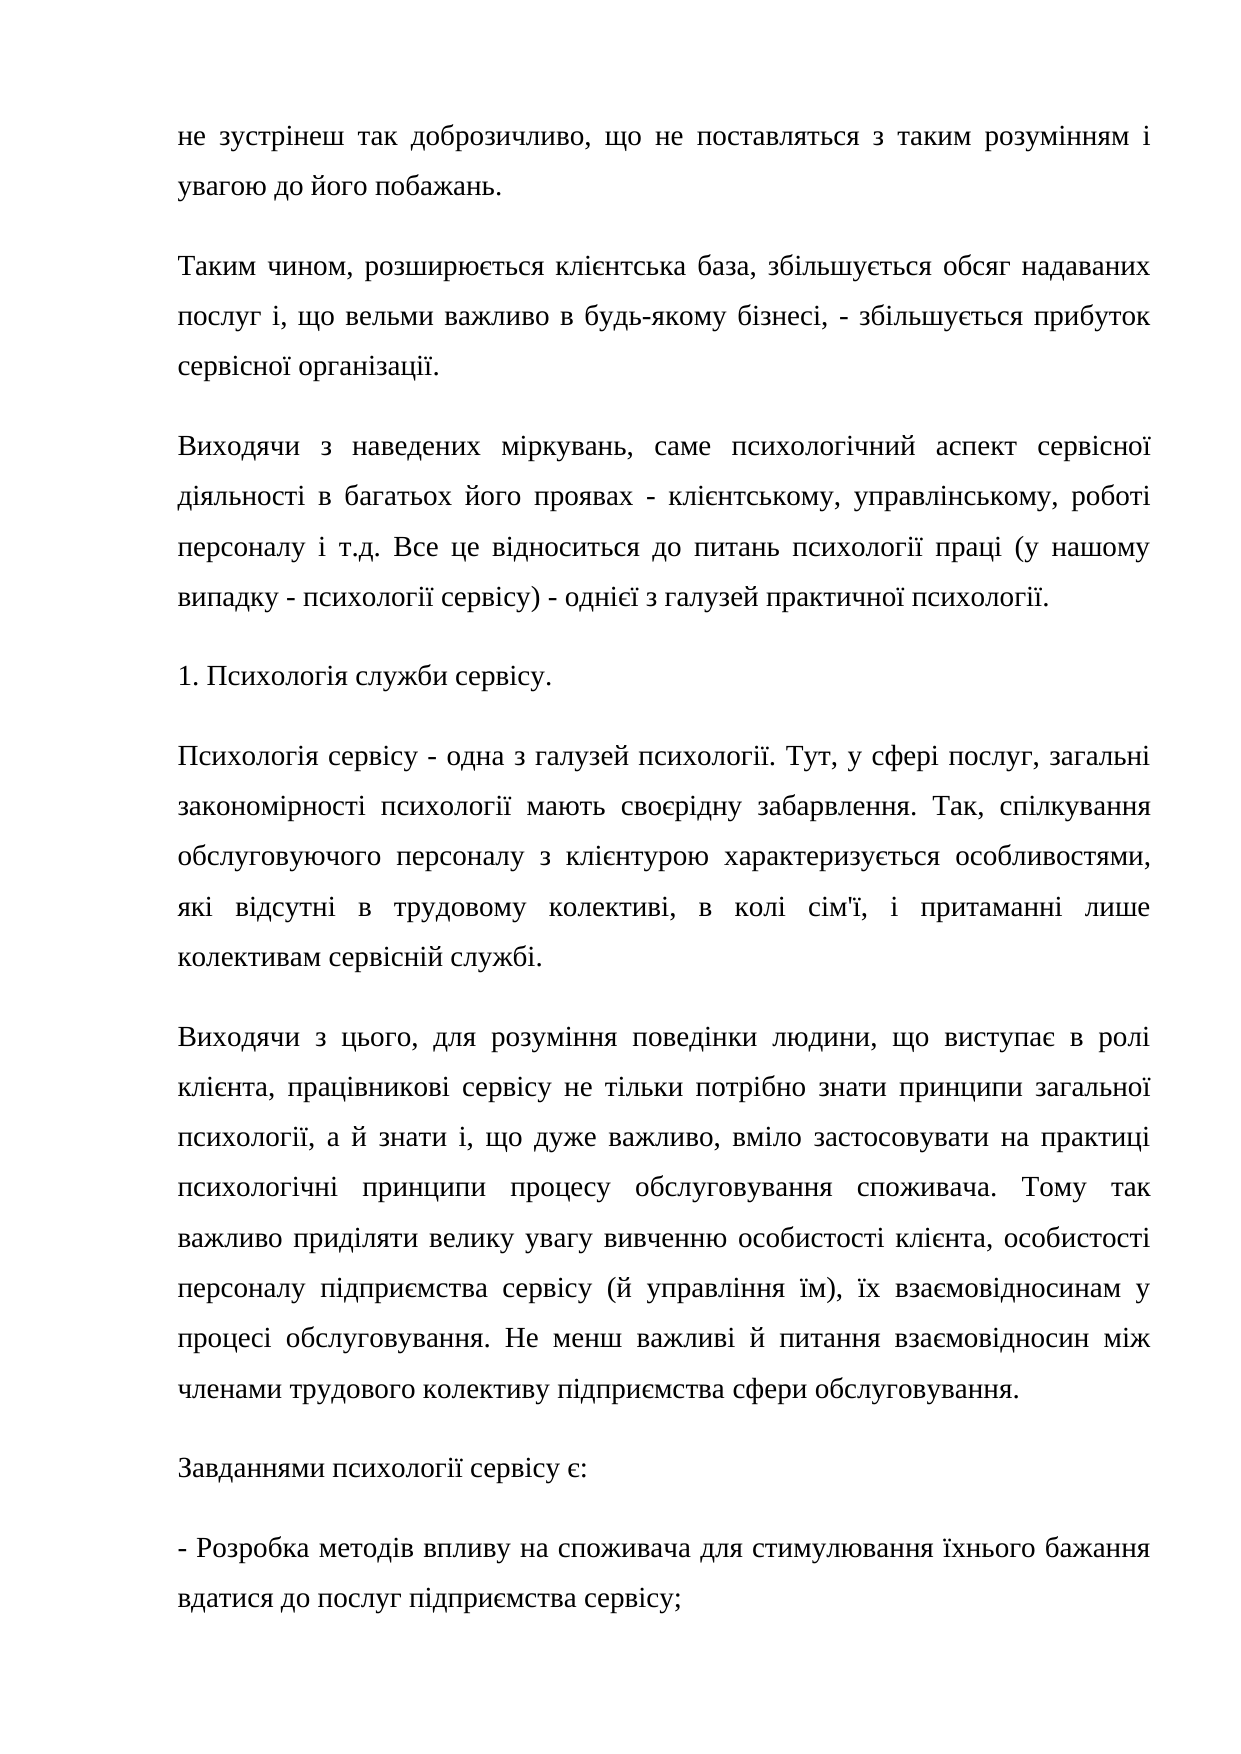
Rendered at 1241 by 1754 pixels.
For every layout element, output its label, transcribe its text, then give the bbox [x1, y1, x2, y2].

text Завданнями психології сервісу є: [177, 1450, 1152, 1484]
text Виходячи з наведених міркувань, саме психологічний аспект сервісної діяльності в багатьох його проявах - клієнтському, управлінському, роботі персоналу і т.д. Все це відноситься до питань психології праці (у нашому випадку - психології сервісу) - однієї з галузей практичної психології. [177, 428, 1152, 612]
text - Розробка методів впливу на споживача для стимулювання їхнього бажання вдатися до послуг підприємства сервісу; [177, 1530, 1152, 1614]
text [177, 118, 1152, 202]
text Психологія сервісу - одна з галузей психології. Тут, у сфері послуг, загальні закономірності психології мають своєрідну забарвлення. Так, спілкування обслуговуючого персоналу з клієнтурою характеризується особливостями, які відсутні в трудовому колективі, в колі сім'ї, і притаманні лише колективам сервісній службі. [177, 738, 1152, 973]
text Таким чином, розширюється клієнтська база, збільшується обсяг надаваних послуг і, що вельми важливо в будь-якому бізнесі, - збільшується прибуток сервісної організації. [177, 248, 1152, 382]
text 1. Психологія служби сервісу. [177, 658, 1152, 692]
text Виходячи з цього, для розуміння поведінки людини, що виступає в ролі клієнта, працівникові сервісу не тільки потрібно знати принципи загальної психології, а й знати і, що дуже важливо, вміло застосовувати на практиці психологічні принципи процесу обслуговування споживача. Тому так важливо приділяти велику увагу вивченню особистості клієнта, особистості персоналу підприємства сервісу (й управління їм), їх взаємовідносинам у процесі обслуговування. Не менш важливі й питання взаємовідносин між членами трудового колективу підприємства сфери обслуговування. [177, 1019, 1152, 1404]
